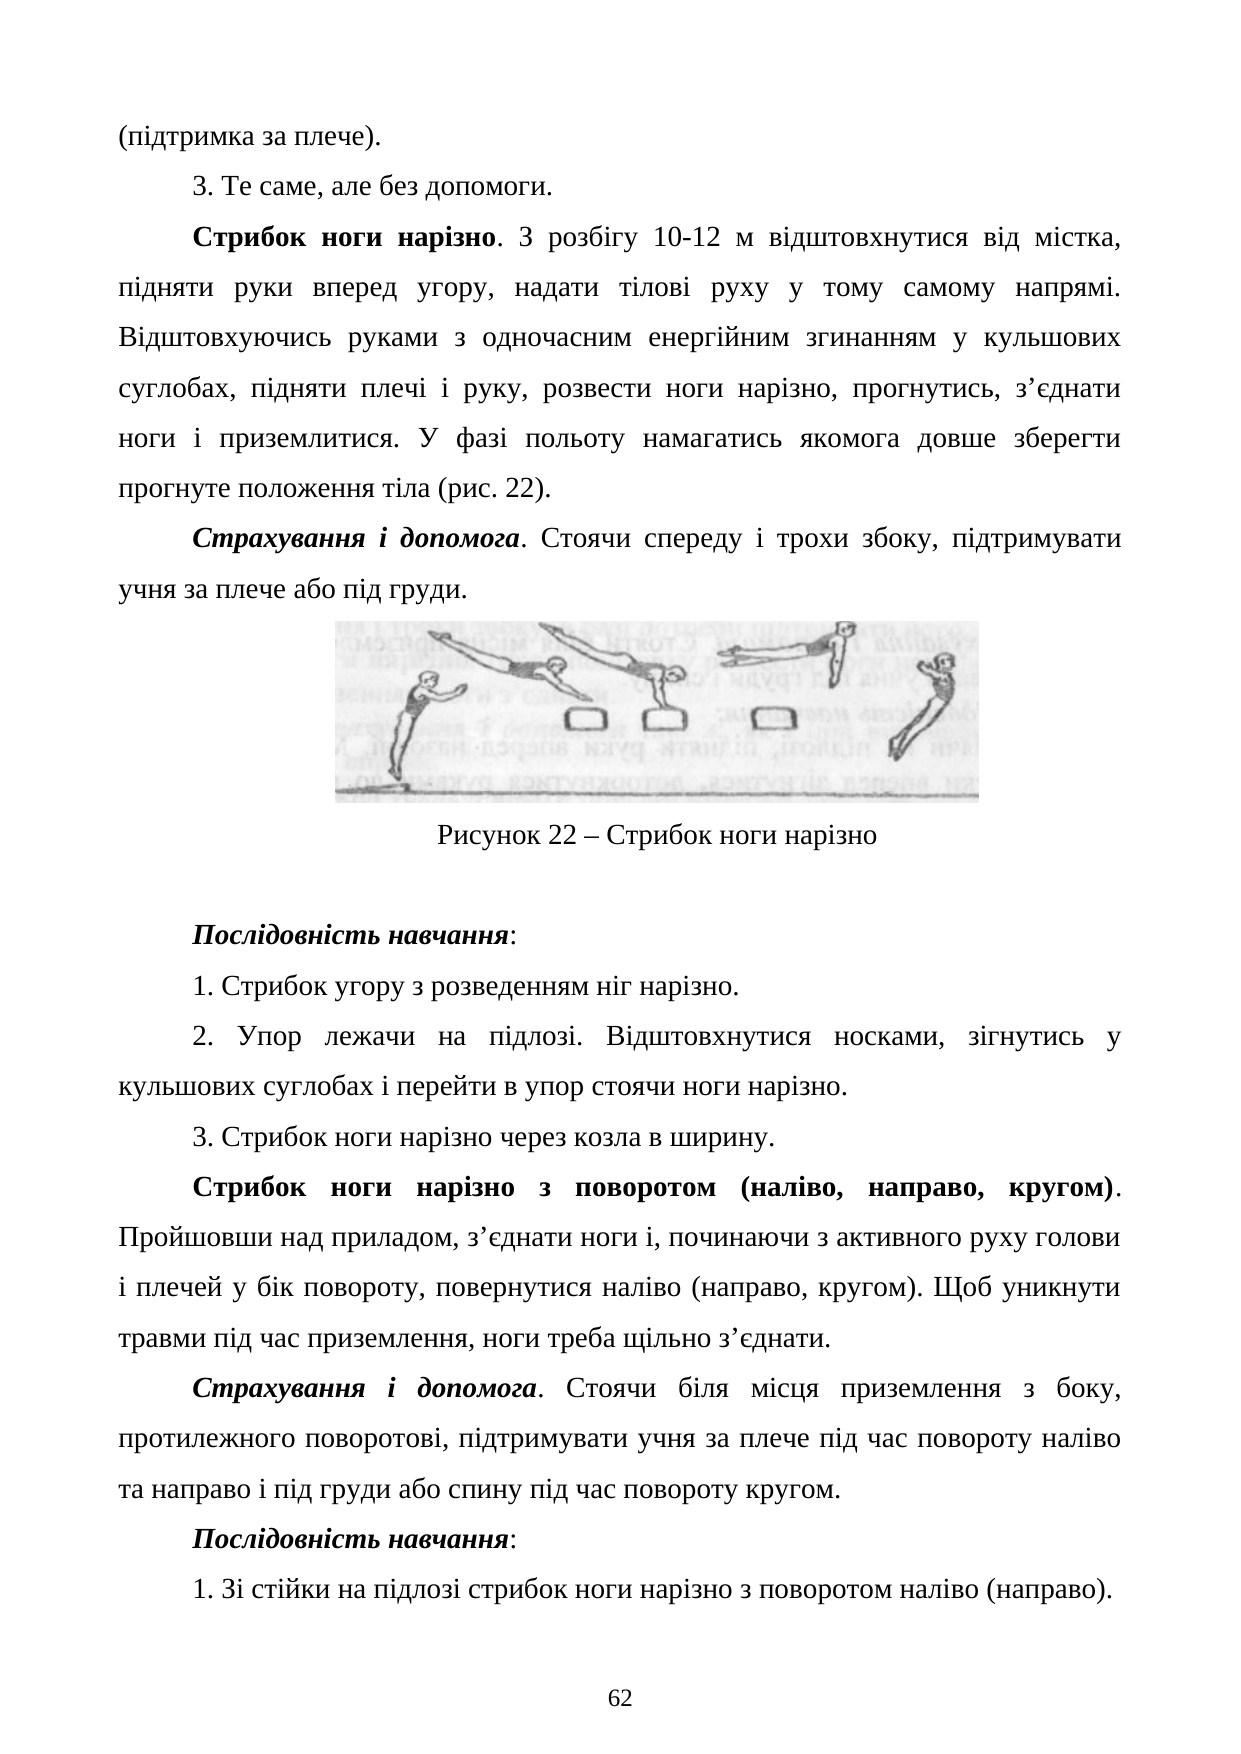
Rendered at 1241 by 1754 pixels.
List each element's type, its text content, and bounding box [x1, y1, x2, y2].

text 1. Стрибок угору з розведенням ніг нарізно. [118, 968, 1122, 1001]
text 3. Те саме, але без допомоги. [118, 168, 1122, 202]
text 1. Зі стійки на підлозі стрибок ноги нарізно з поворотом наліво (направо). [118, 1571, 1122, 1605]
text Послідовність навчання: [118, 917, 1122, 951]
text Стрибок ноги нарізно. З розбігу 10-12 м відштовхнутися від містка, підняти руки вперед угору, надати тілові руху у тому самому напрямі. Відштовхуючись руками з одночасним енергійним згинанням у кульшових суглобах, підняти плечі і руку, розвести ноги нарізно, прогнутись, з’єднати ноги і приземлитися. У фазі польоту намагатись якомога довше зберегти прогнуте положення тіла (рис. 22). [118, 219, 1122, 504]
text Страхування і допомога. Стоячи спереду і трохи збоку, підтримувати учня за плече або під груди. [118, 521, 1122, 604]
text Послідовність навчання: [118, 1521, 1122, 1555]
text Стрибок ноги нарізно з поворотом (наліво, направо, кругом). Пройшовши над приладом, з’єднати ноги і, починаючи з активного руху голови і плечей у бік повороту, повернутися наліво (направо, кругом). Щоб уникнути травми під час приземлення, ноги треба щільно з’єднати. [118, 1169, 1122, 1353]
text 2. Упор лежачи на підлозі. Відштовхнутися носками, зігнутись у кульшових суглобах і перейти в упор стоячи ноги нарізно. [118, 1018, 1122, 1102]
picture [335, 621, 979, 803]
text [118, 118, 1122, 152]
text Страхування і допомога. Стоячи біля місця приземлення з боку, протилежного поворотові, підтримувати учня за плече під час повороту наліво та направо і під груди або спину під час повороту кругом. [118, 1370, 1122, 1504]
text 3. Стрибок ноги нарізно через козла в ширину. [118, 1119, 1122, 1152]
text Рисунок 22 – Стрибок ноги нарізно [118, 817, 1122, 850]
